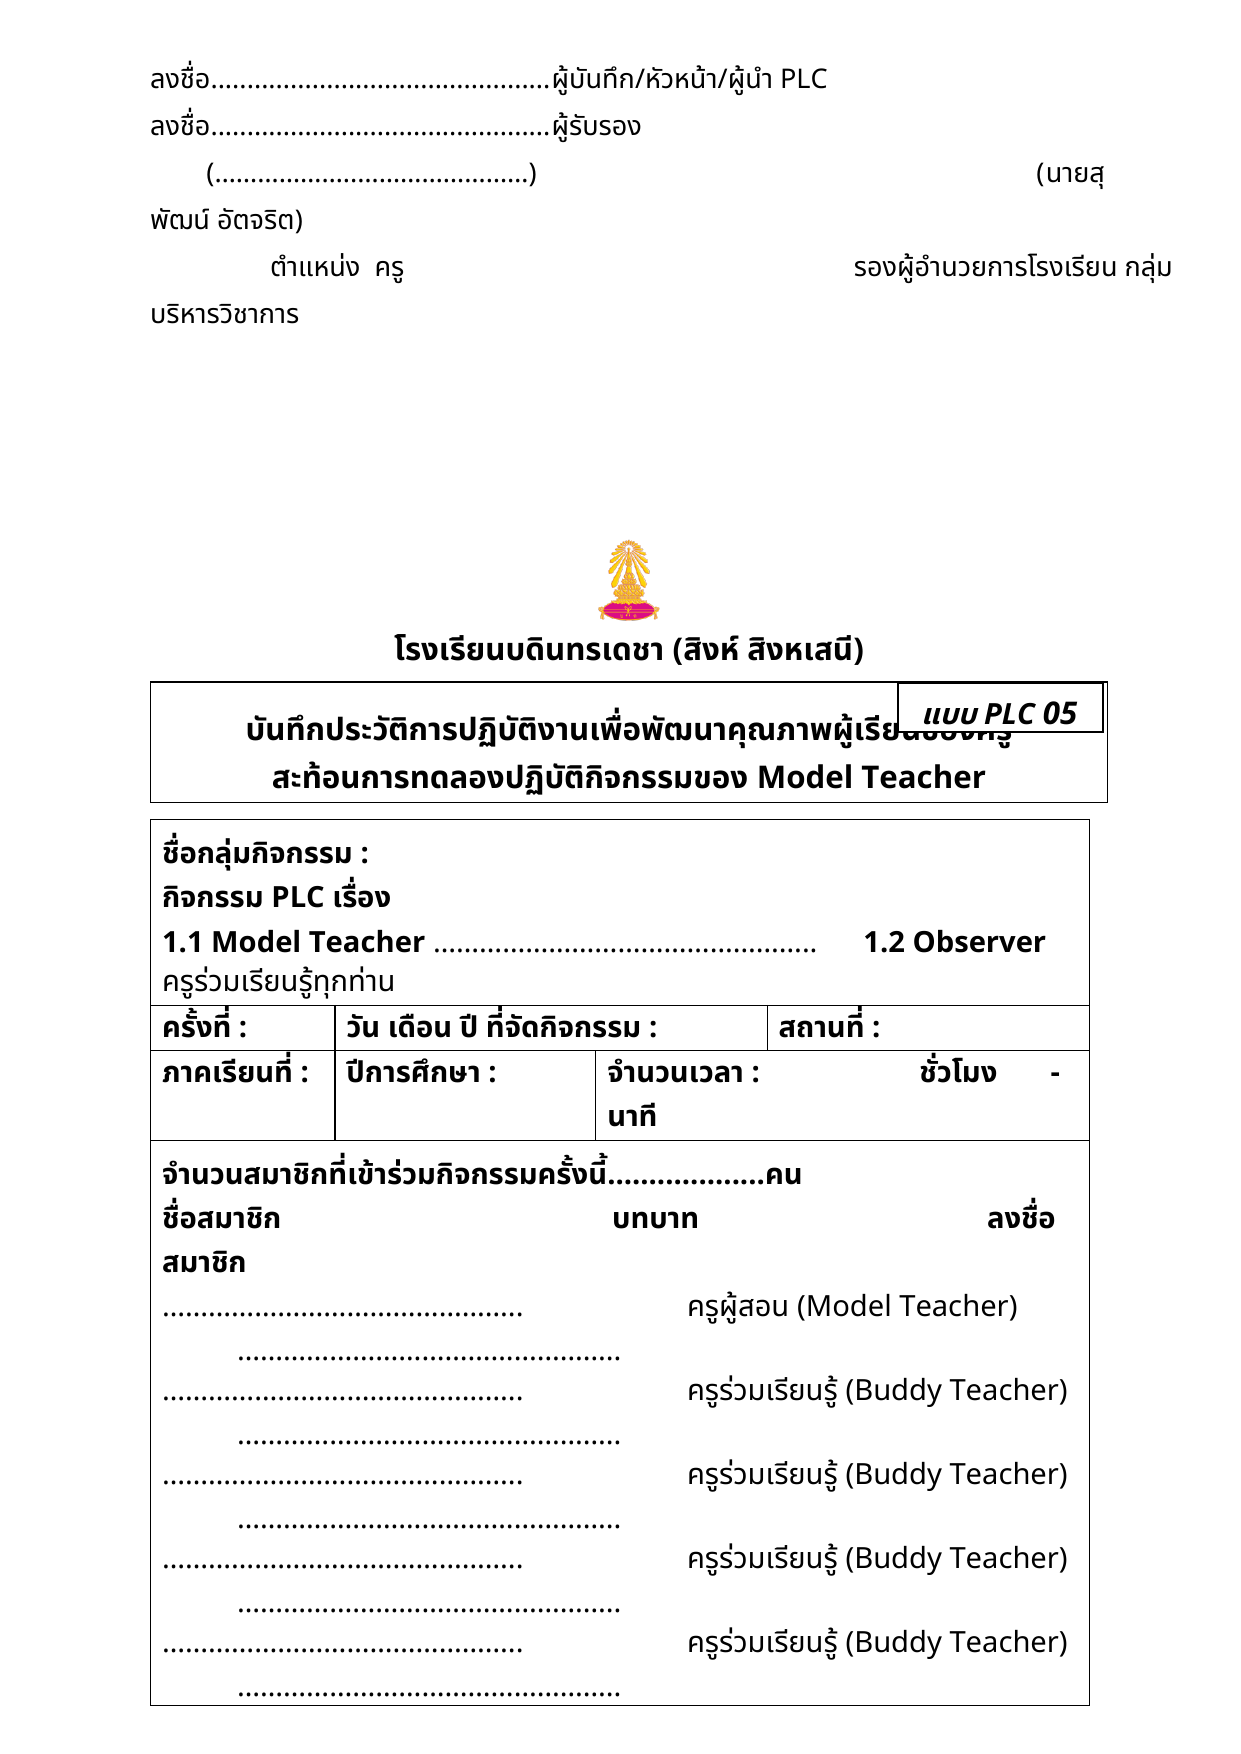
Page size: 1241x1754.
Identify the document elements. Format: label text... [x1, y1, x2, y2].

picture [596, 537, 661, 623]
table_header บันทึกประวัติการปฏิบัติงานเพื่อพัฒนาคุณภาพผู้เรียนของครู สะท้อนการทดลองปฏิบัติกิจกรรมของ Model Teacher [151, 683, 1107, 802]
text ลงชื่อ...............................................ผู้บันทึก/หัวหน้า/ผู้นำ PLC ลงชื่อ...............................................ผู้รับรอง [150, 59, 1107, 147]
table_header ชื่อกลุ่มกิจกรรม : กิจกรรม PLC เรื่อง 1.1 Model Teacher ………………………………………….. 1.2 Observer ครูร่วมเรียนรู้ทุกท่าน [151, 820, 1089, 1005]
table_cell ครั้งที่ : [151, 1006, 334, 1050]
text (………………..……………………) (นายสุพัฒน์ อัตจริต) [150, 153, 1107, 242]
table_cell จำนวนเวลา : ชั่วโมง - นาที [596, 1051, 1089, 1139]
table_cell วัน เดือน ปี ที่จัดกิจกรรม : [336, 1006, 767, 1050]
text โรงเรียนบดินทรเดชา (สิงห์ สิงหเสนี) [150, 627, 1107, 674]
table_cell สถานที่ : [768, 1006, 1089, 1050]
table_cell ภาคเรียนที่ : [151, 1051, 334, 1139]
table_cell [151, 1141, 1089, 1705]
text ตำแหน่ง ครู รองผู้อำนวยการโรงเรียน กลุ่มบริหารวิชาการ [150, 248, 1180, 336]
table_cell ปีการศึกษา : [336, 1051, 595, 1139]
